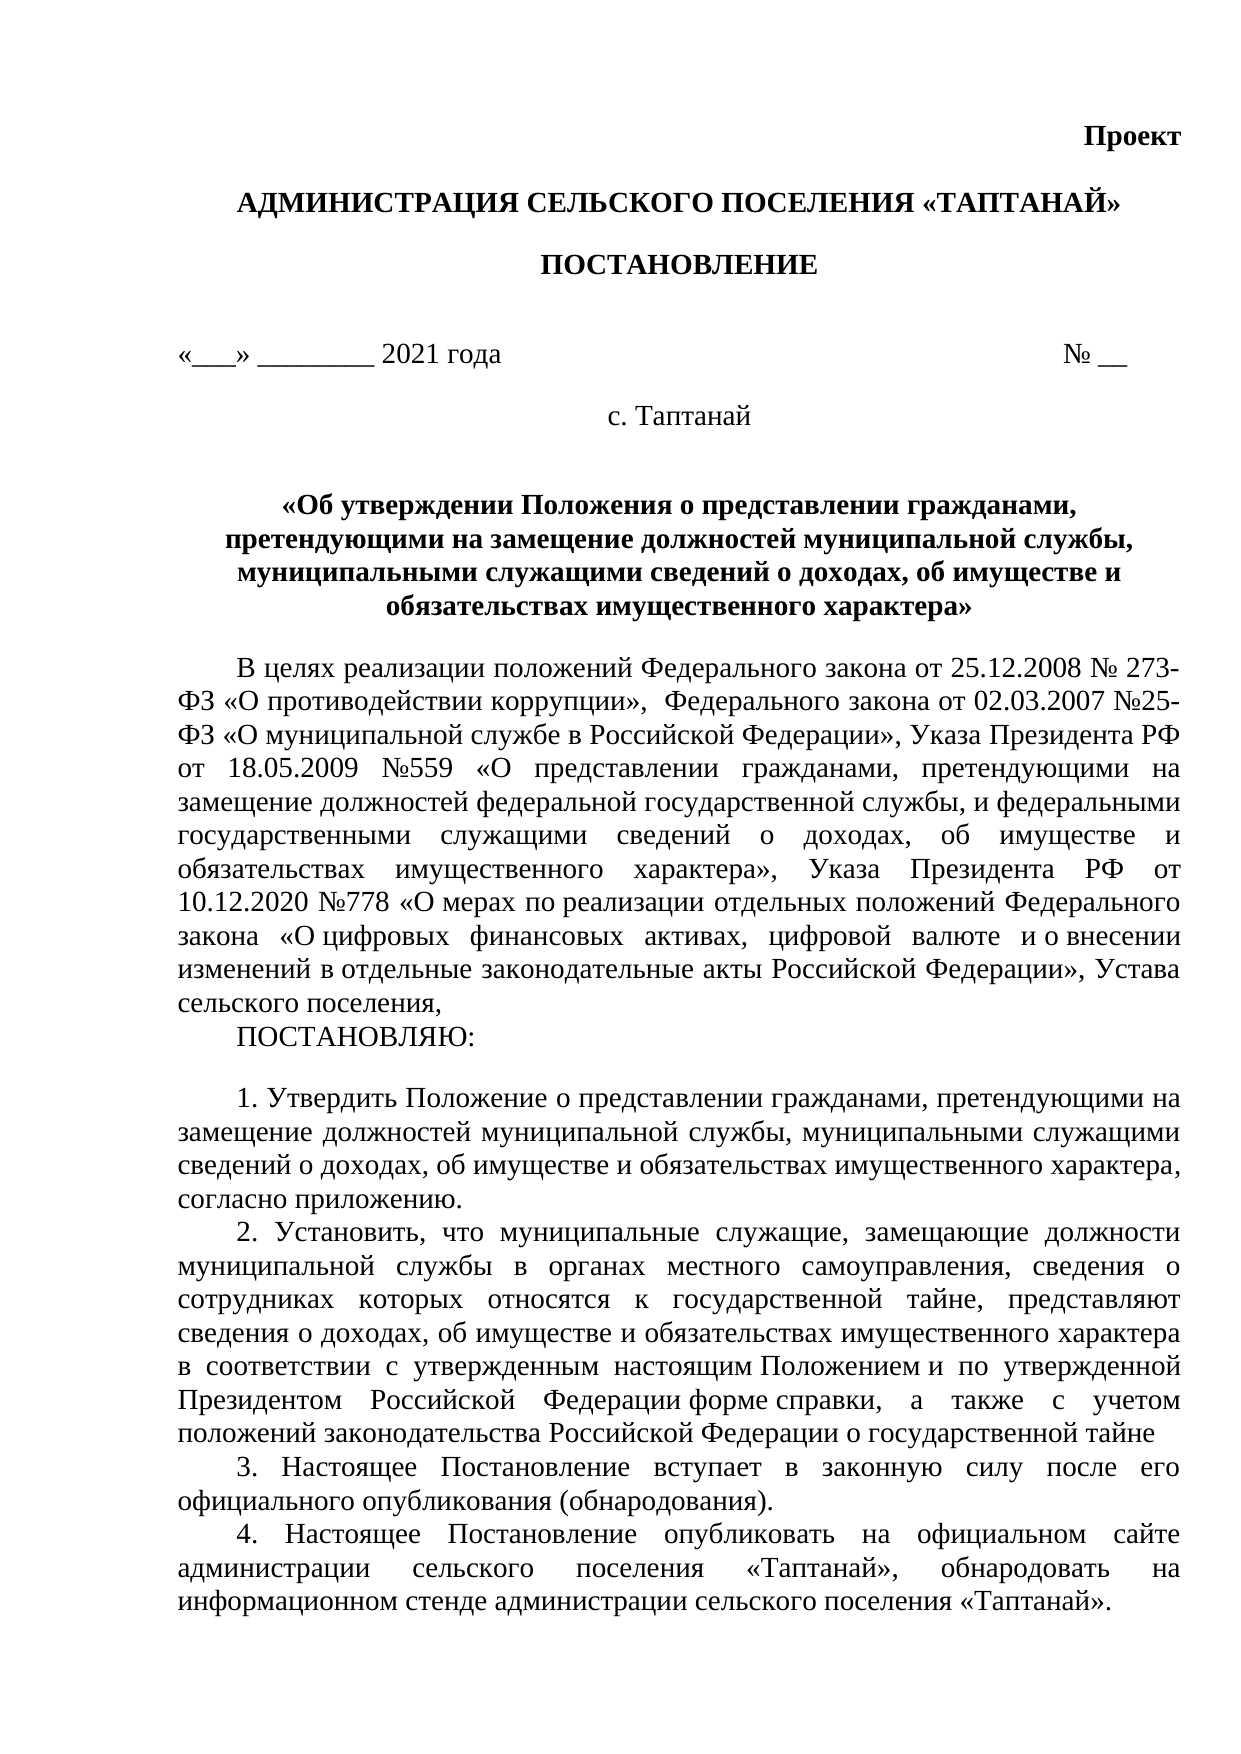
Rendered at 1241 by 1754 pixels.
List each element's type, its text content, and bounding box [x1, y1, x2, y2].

text 2. Установить, что муниципальные служащие, замещающие должности муниципальной службы в органах местного самоуправления, сведения о сотрудниках которых относятся к государственной тайне, представляют сведения о доходах, об имуществе и обязательствах имущественного характера в соответствии с утвержденным настоящим Положением и по утвержденной Президентом Российской Федерации форме справки, а также с учетом положений законодательства Российской Федерации о государственной тайне [177, 1214, 1181, 1449]
text «___» ________ 2021 года № __ [177, 336, 1181, 370]
text АДМИНИСТРАЦИЯ СЕЛЬСКОГО ПОСЕЛЕНИЯ «ТАПТАНАЙ» [177, 185, 1181, 219]
text Проект [177, 118, 1181, 152]
text 1. Утвердить Положение о представлении гражданами, претендующими на замещение должностей муниципальной службы, муниципальными служащими сведений о доходах, об имуществе и обязательствах имущественного характера, согласно приложению. [177, 1080, 1181, 1214]
text 3. Настоящее Постановление вступает в законную силу после его официального опубликования (обнародования). [177, 1449, 1181, 1516]
text «Об утверждении Положения о представлении гражданами, претендующими на замещение должностей муниципальной службы, муниципальными служащими сведений о доходах, об имуществе и обязательствах имущественного характера» [177, 487, 1181, 622]
text ПОСТАНОВЛЯЮ: [177, 1019, 1181, 1052]
text В целях реализации положений Федерального закона от 25.12.2008 № 273-ФЗ «О противодействии коррупции», Федерального закона от 02.03.2007 №25-ФЗ «О муниципальной службе в Российской Федерации», Указа Президента РФ от 18.05.2009 №559 «О представлении гражданами, претендующими на замещение должностей федеральной государственной службы, и федеральными государственными служащими сведений о доходах, об имуществе и обязательствах имущественного характера», Указа Президента РФ от 10.12.2020 №778 «О мерах по реализации отдельных положений Федерального закона «О цифровых финансовых активах, цифровой валюте и о внесении изменений в отдельные законодательные акты Российской Федерации», Устава сельского поселения, [177, 650, 1181, 1019]
text с. Таптанай [177, 398, 1181, 431]
text 4. Настоящее Постановление опубликовать на официальном сайте администрации сельского поселения «Таптанай», обнародовать на информационном стенде администрации сельского поселения «Таптанай». [177, 1516, 1181, 1617]
text ПОСТАНОВЛЕНИЕ [177, 247, 1181, 280]
